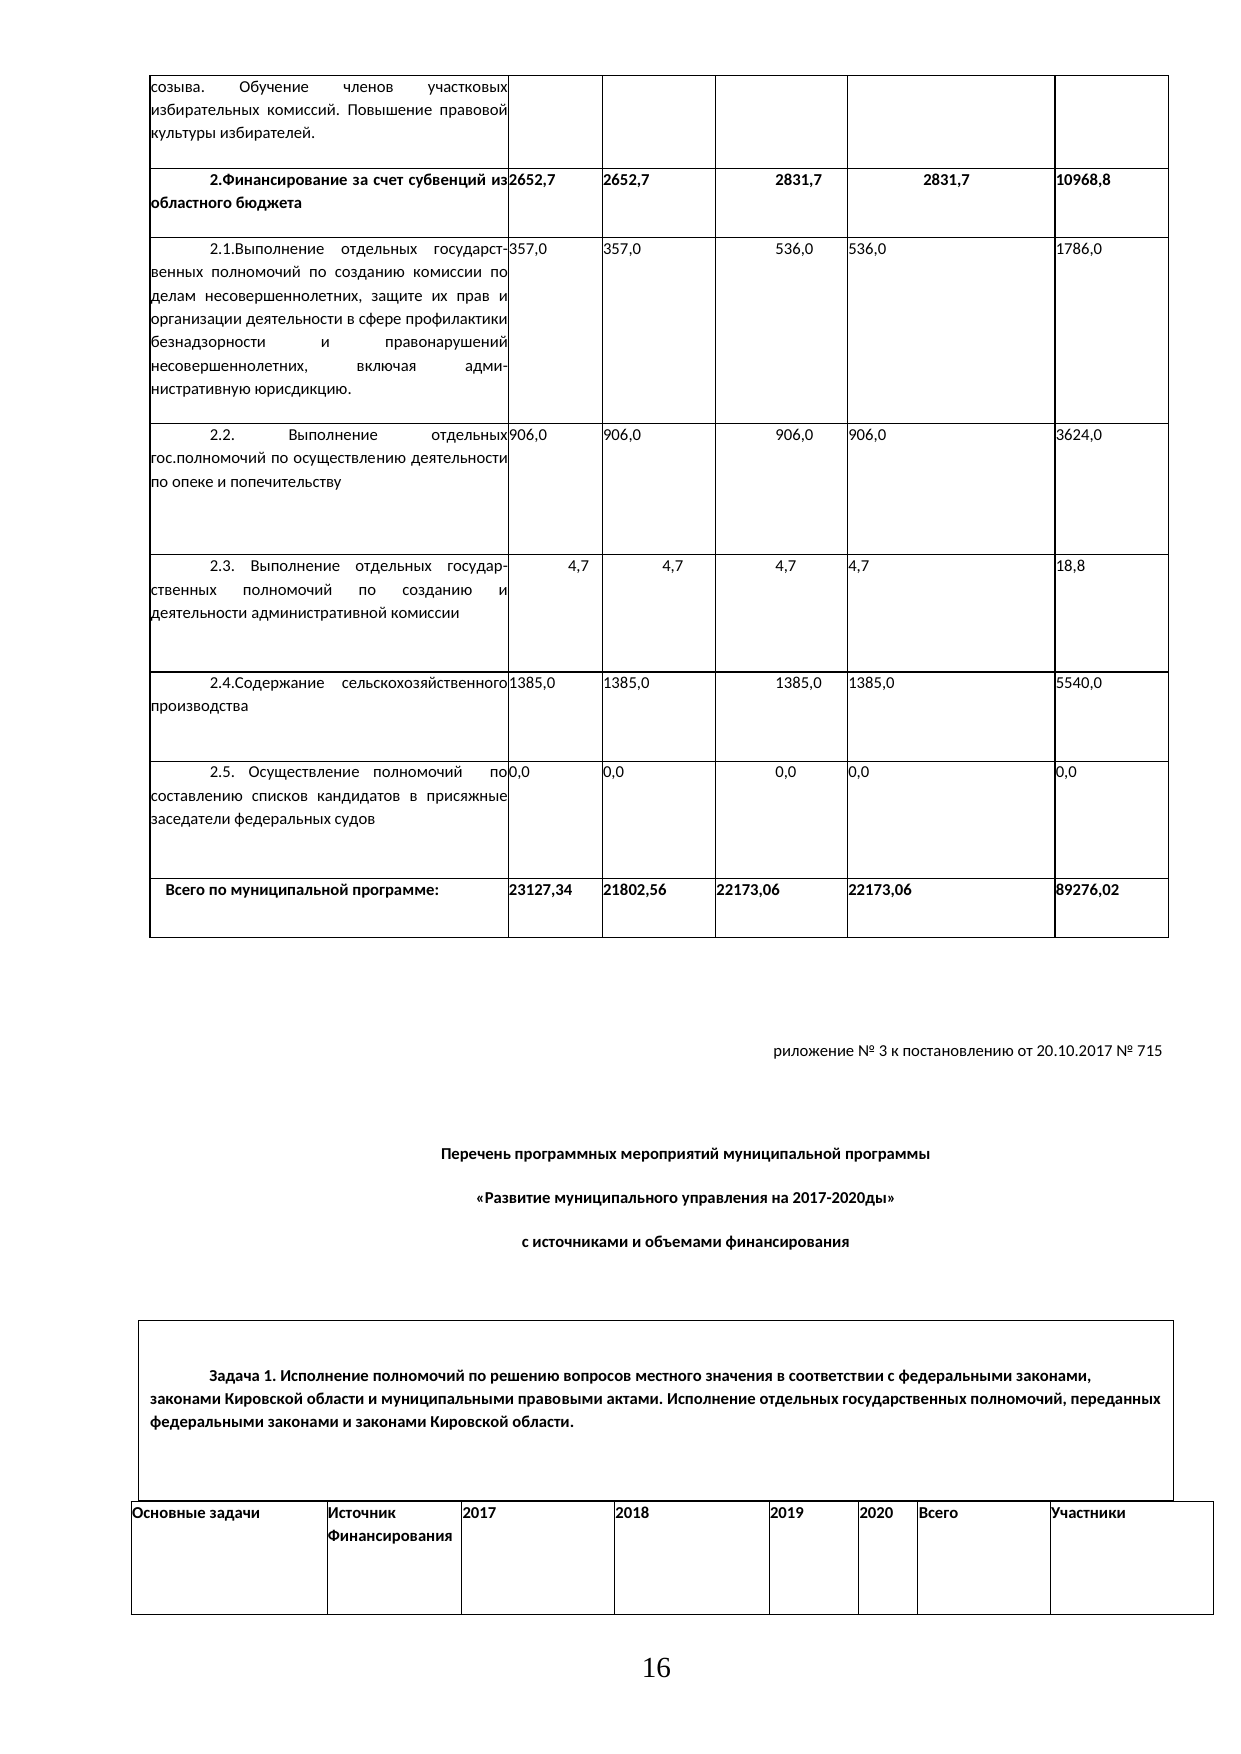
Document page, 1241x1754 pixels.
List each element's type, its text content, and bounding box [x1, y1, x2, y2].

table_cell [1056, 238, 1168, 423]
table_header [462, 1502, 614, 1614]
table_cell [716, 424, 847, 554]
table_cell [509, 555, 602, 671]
text с источниками и объемами финансирования [150, 1232, 1162, 1252]
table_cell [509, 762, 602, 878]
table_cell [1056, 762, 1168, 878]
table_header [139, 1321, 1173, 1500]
text риложение № 3 к постановлению от 20.10.2017 № 715 [712, 1041, 1162, 1061]
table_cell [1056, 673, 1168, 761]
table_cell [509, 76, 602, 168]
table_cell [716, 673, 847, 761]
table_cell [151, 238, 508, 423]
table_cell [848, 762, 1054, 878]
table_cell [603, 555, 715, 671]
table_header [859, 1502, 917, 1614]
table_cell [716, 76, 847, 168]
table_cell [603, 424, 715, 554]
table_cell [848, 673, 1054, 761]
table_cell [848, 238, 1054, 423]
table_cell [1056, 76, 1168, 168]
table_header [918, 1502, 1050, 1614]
text Перечень программных мероприятий муниципальной программы [150, 1143, 1162, 1163]
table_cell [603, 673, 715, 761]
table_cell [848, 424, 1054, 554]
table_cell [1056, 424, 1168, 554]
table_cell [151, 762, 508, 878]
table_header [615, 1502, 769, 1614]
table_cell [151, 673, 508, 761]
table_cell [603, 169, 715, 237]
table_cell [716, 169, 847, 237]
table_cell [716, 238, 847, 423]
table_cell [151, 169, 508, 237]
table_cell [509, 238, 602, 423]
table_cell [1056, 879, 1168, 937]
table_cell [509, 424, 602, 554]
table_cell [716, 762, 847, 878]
text «Развитие муниципального управления на 2017-2020ды» [150, 1187, 1162, 1208]
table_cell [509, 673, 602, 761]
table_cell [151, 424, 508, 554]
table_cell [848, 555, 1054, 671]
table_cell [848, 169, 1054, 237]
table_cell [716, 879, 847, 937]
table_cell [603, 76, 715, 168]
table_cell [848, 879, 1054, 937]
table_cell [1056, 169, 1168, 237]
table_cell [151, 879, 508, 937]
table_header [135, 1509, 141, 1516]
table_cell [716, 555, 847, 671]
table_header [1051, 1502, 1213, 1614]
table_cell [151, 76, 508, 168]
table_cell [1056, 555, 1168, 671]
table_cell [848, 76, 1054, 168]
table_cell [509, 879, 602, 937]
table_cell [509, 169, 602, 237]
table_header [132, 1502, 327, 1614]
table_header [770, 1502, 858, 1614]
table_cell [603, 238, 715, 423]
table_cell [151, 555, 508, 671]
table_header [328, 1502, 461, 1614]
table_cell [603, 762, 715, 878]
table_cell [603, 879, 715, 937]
